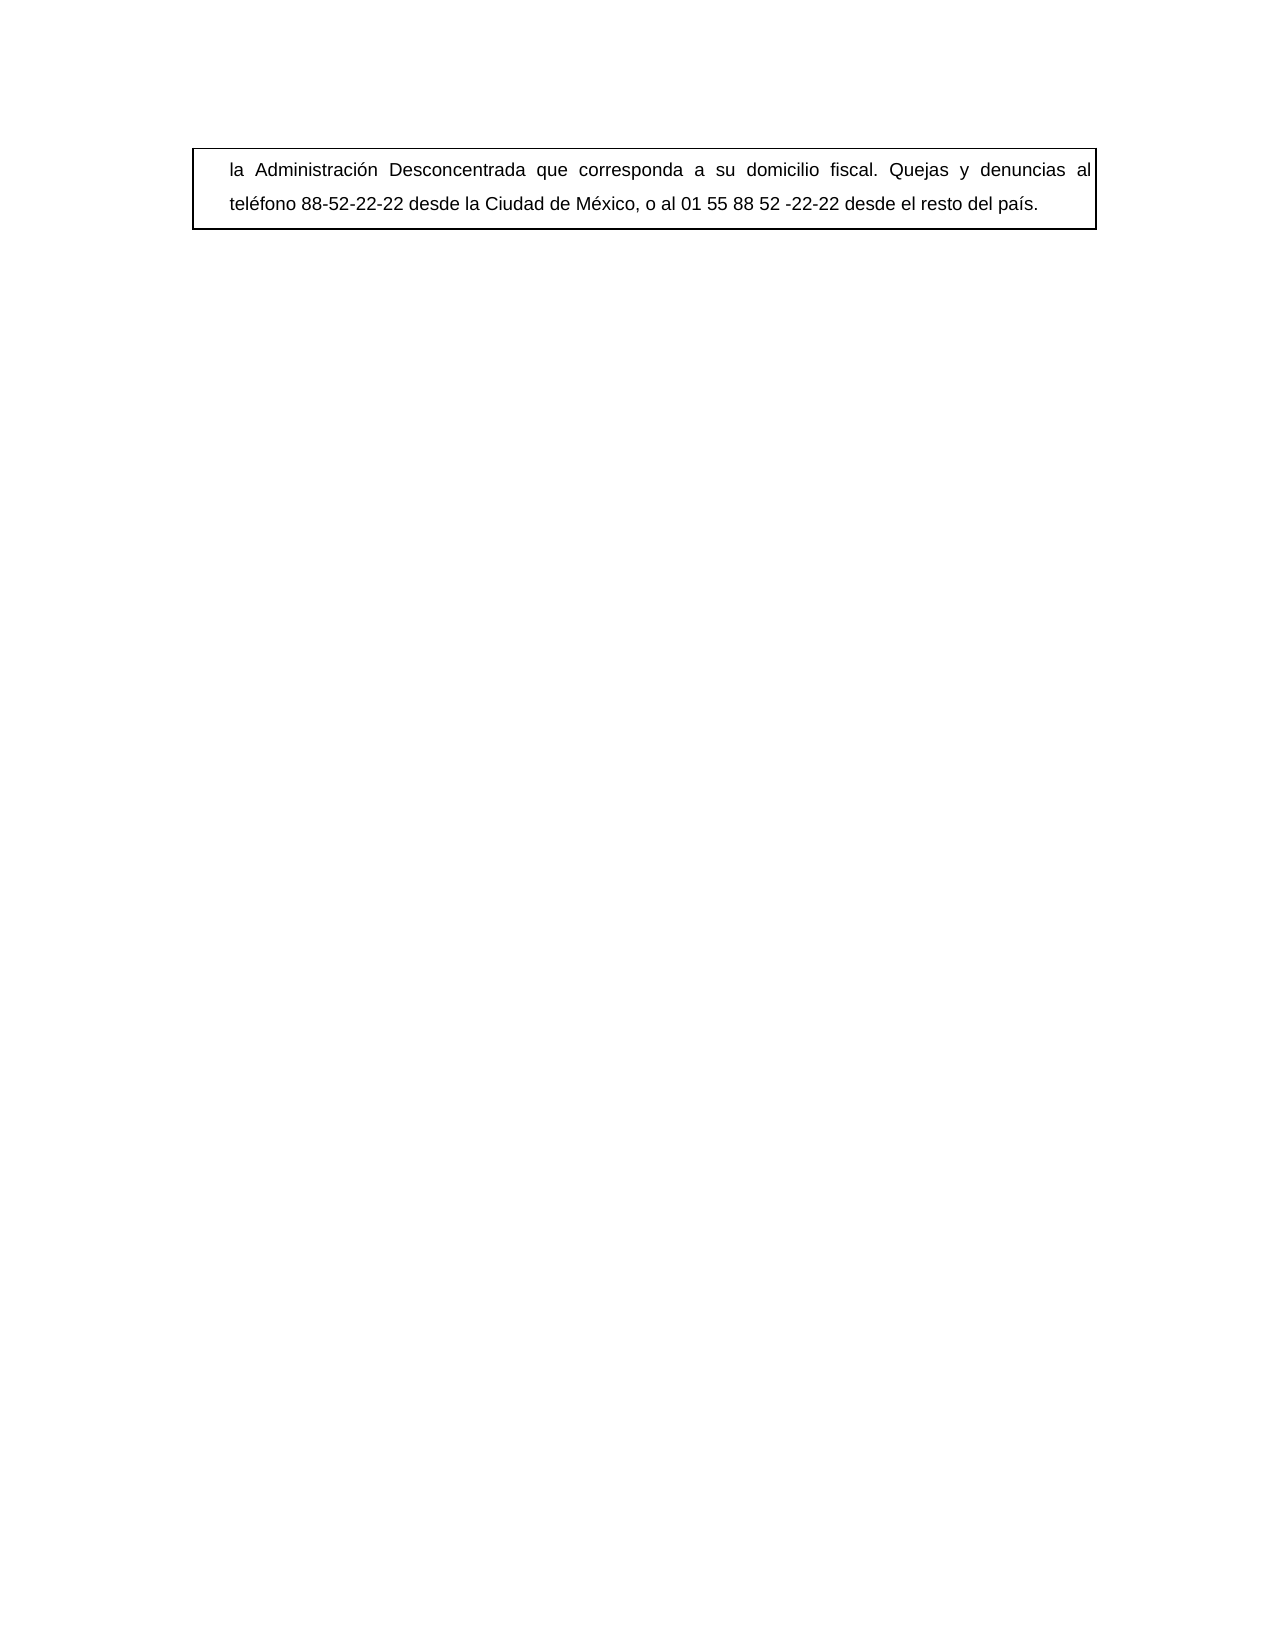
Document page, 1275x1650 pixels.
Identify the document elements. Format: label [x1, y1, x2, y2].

table_header [194, 149, 1095, 228]
